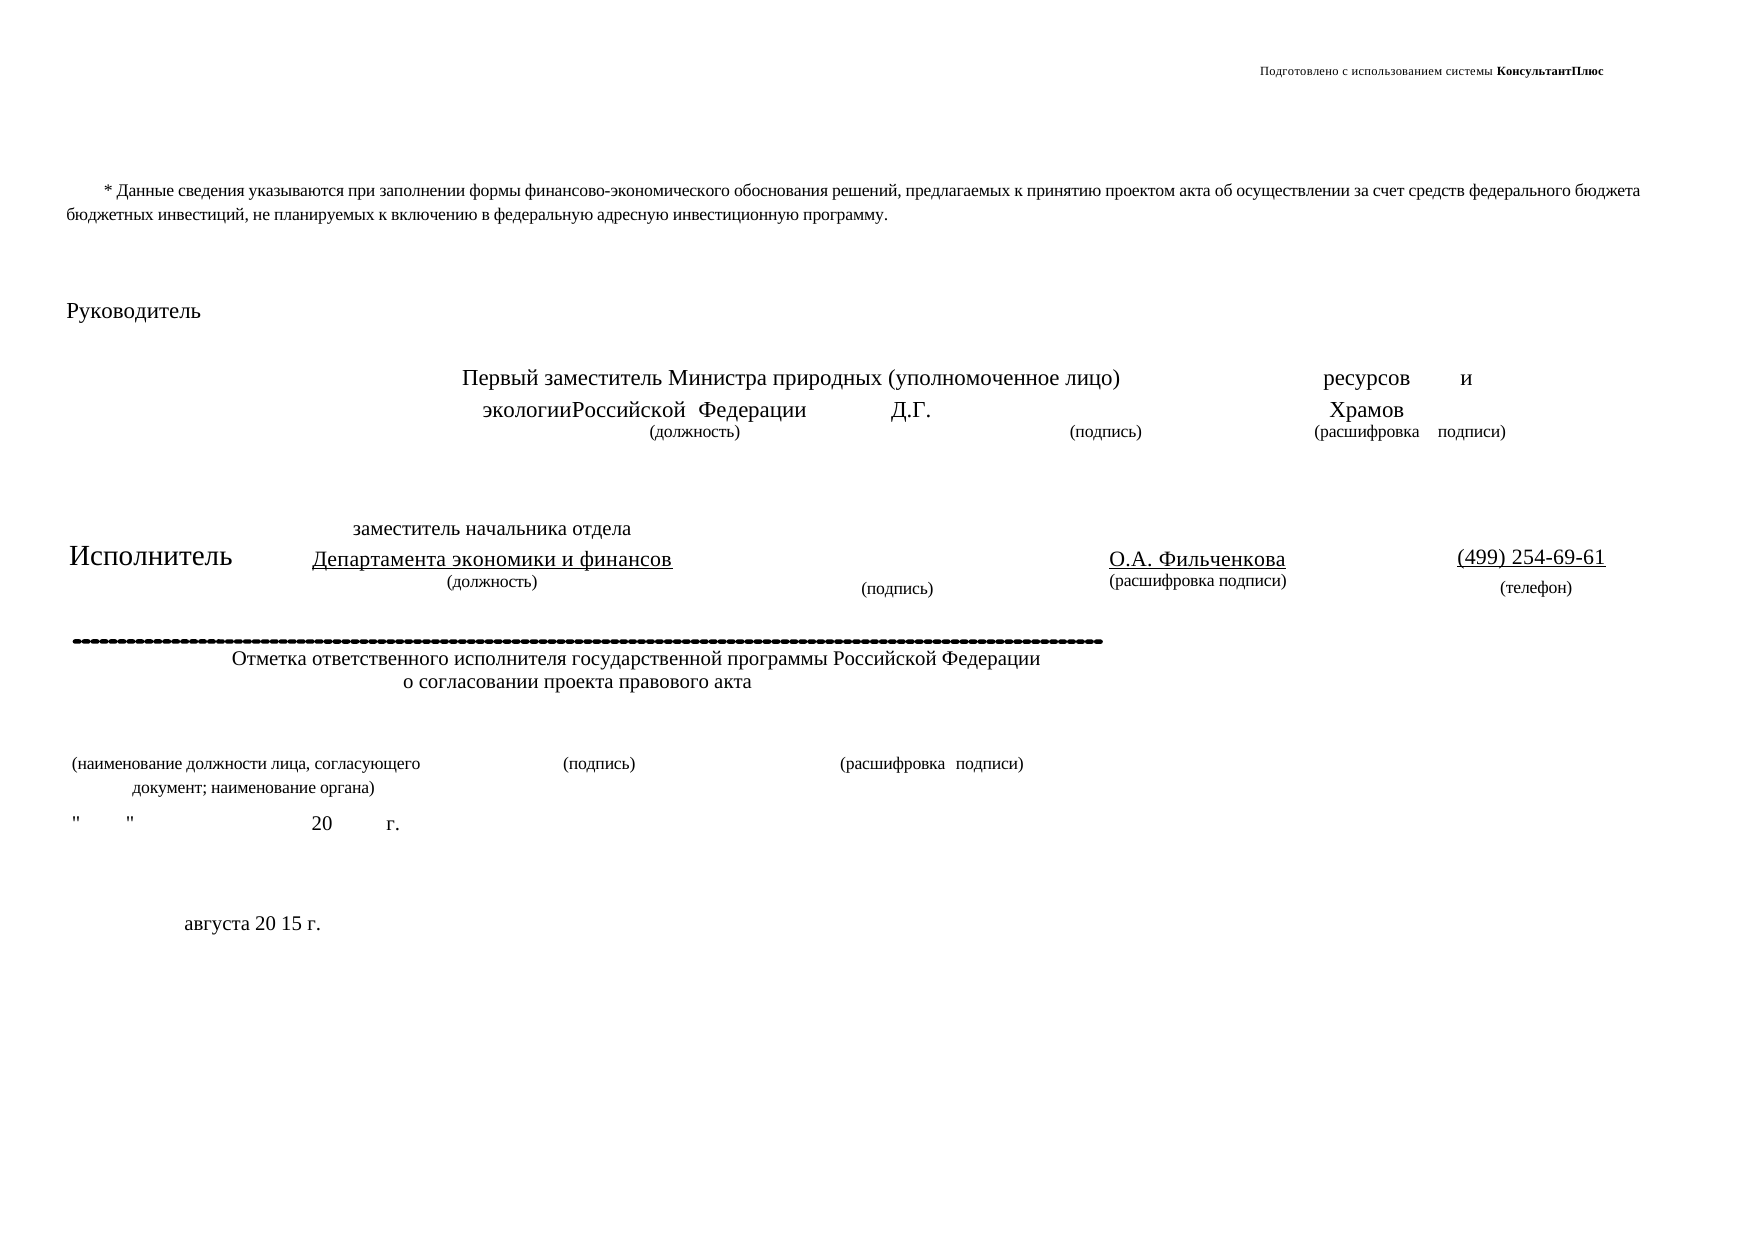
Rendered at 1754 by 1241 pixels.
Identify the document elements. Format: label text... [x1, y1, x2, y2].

text (наименование должности лица, согласующего (подпись) (расшифровка подписи) [72, 751, 1062, 774]
text документ; наименование органа) [132, 774, 1062, 798]
text (499) 254-69-61 [1457, 547, 1606, 566]
text О.А. Фильченкова [1109, 549, 1308, 571]
text заместитель начальника отдела Департамента экономики и финансов [284, 511, 699, 573]
text (расшифровка подписи) [1109, 572, 1308, 590]
text (подпись) [861, 580, 934, 598]
text Первый заместитель Министра природных (уполномоченное лицо) ресурсов и экологии Российской Федерации Д.Г. Храмов [66, 359, 1475, 423]
text " " 20 г. [72, 813, 1062, 834]
text Исполнитель [69, 548, 233, 570]
text (должность) [284, 573, 699, 591]
text (должность) (подпись) (расшифровка подписи) [649, 423, 1696, 441]
text (телефон) [1500, 579, 1573, 597]
text августа 20 15 г. [184, 913, 321, 934]
text о согласовании проекта правового акта [403, 672, 1062, 693]
text Отметка ответственного исполнителя государственной программы Российской Федерации [69, 648, 1041, 669]
text Руководитель [66, 301, 1696, 323]
text * Данные сведения указываются при заполнении формы финансово-экономического обоснования решений, предлагаемых к принятию проектом акта об осуществлении за счет средств федерального бюджета бюджетных инвестиций, не планируемых к включению в федеральную адресную инвестиционную программу. [66, 177, 1677, 225]
